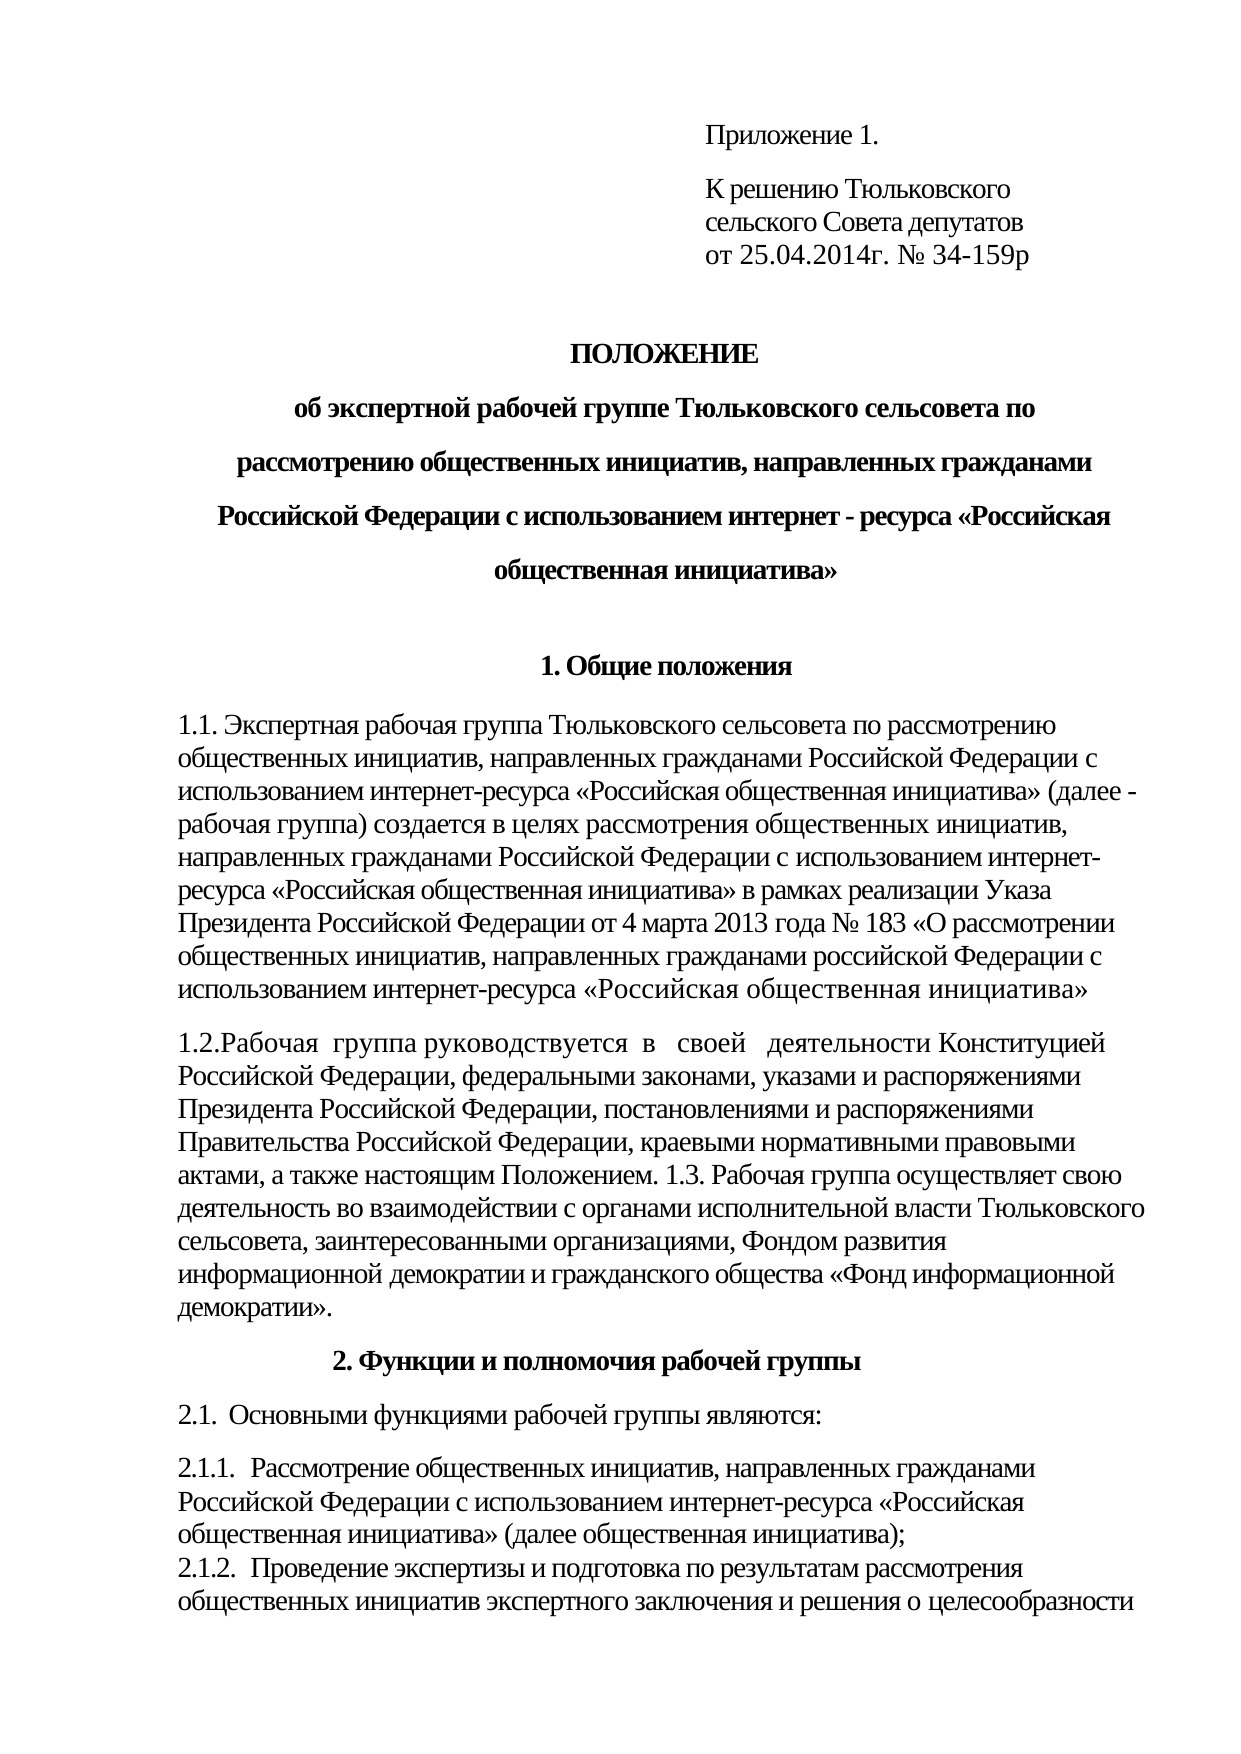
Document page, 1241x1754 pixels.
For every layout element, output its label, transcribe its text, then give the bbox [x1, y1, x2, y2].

text 1.1. Экспертная рабочая группа Тюльковского сельсовета по рассмотрению общественных инициатив, направленных гражданами Российской Федерации с использованием интернет-ресурса «Российская общественная инициатива» (далее -рабочая группа) создается в целях рассмотрения общественных инициатив, направленных гражданами Российской Федерации с использованием интернет-ресурса «Российская общественная инициатива» в рамках реализации Указа Президента Российской Федерации от 4 марта 2013 года № 183 «О рассмотрении общественных инициатив, направленных гражданами российской Федерации с использованием интернет-ресурса «Российская общественная инициатива» [177, 708, 1152, 1005]
text 2. Функции и полномочия рабочей группы [251, 1344, 1152, 1377]
text 1.2.Рабочая группа руководствуется в своей деятельности Конституцией Российской Федерации, федеральными законами, указами и распоряжениями Президента Российской Федерации, постановлениями и распоряжениями Правительства Российской Федерации, краевыми нормативными правовыми актами, а также настоящим Положением. 1.3. Рабочая группа осуществляет свою деятельность во взаимодействии с органами исполнительной власти Тюльковского сельсовета, заинтересованными организациями, Фондом развития информационной демократии и гражданского общества «Фонд информационной демократии». [177, 1026, 1152, 1323]
text рассмотрению общественных инициатив, направленных гражданами [178, 445, 1152, 478]
text ПОЛОЖЕНИЕ [179, 337, 1152, 371]
text 2.1. Основными функциями рабочей группы являются: [178, 1398, 1152, 1431]
text общественная инициатива» [181, 553, 1152, 586]
text 1. Общие положения [182, 648, 1152, 682]
text К решению Тюльковского сельского Совета депутатов от 25.04.2014г. № 34-159р [705, 172, 1092, 271]
text об экспертной рабочей группе Тюльковского сельсовета по [179, 391, 1152, 424]
text Приложение 1. [705, 118, 1092, 151]
text Российской Федерации с использованием интернет - ресурса «Российская [178, 499, 1152, 532]
list Рассмотрение общественных инициатив, направленных гражданами Российской Федерации с использованием интернет-ресурса «Российская общественная инициатива» (далее общественная инициатива); [177, 1452, 1152, 1551]
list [177, 1551, 1152, 1617]
